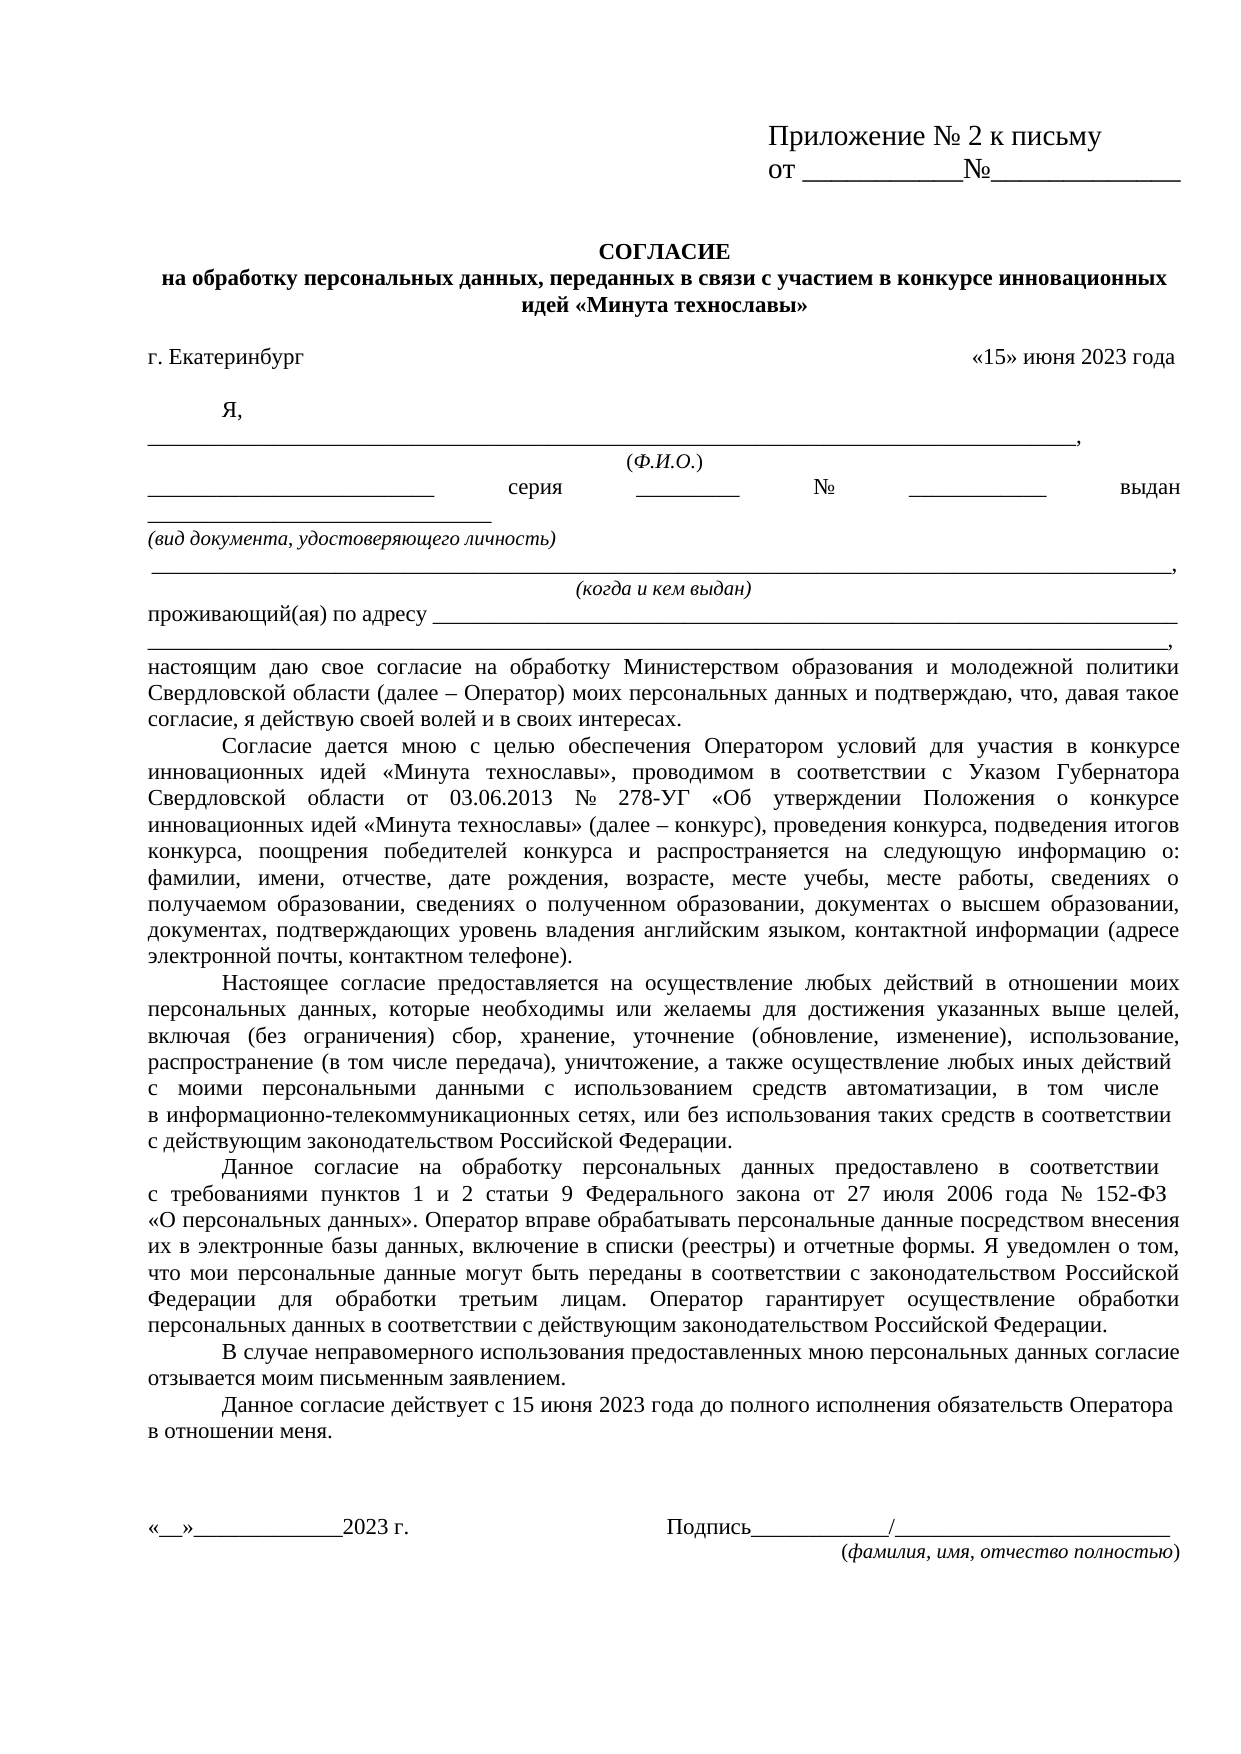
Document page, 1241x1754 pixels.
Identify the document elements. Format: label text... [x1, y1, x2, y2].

text _________________________________________________________________________________________, (когда и кем выдан) [148, 549, 1181, 600]
text проживающий(ая) по адресу _________________________________________________________________ [148, 600, 1181, 626]
text Я, _________________________________________________________________________________, [148, 396, 1181, 449]
text В случае неправомерного использования предоставленных мною персональных данных согласие отзывается моим письменным заявлением. [148, 1338, 1181, 1391]
text (фамилия, имя, отчество полностью) [148, 1539, 1181, 1563]
text Данное согласие действует с 15 июня 2023 года до полного исполнения обязательств Оператора в отношении меня. [148, 1391, 1181, 1443]
text Согласие дается мною с целью обеспечения Оператором условий для участия в конкурсе инновационных идей «Минута технославы», проводимом в соответствии с Указом Губернатора Свердловской области от 03.06.2013 № 278-УГ «Об утверждении Положения о конкурсе инновационных идей «Минута технославы» (далее – конкурс), проведения конкурса, подведения итогов конкурса, поощрения победителей конкурса и распространяется на следующую информацию о: фамилии, имени, отчестве, дате рождения, возрасте, месте учебы, месте работы, сведениях о получаемом образовании, сведениях о полученном образовании, документах о высшем образовании, документах, подтверждающих уровень владения английским языком, контактной информации (адресе электронной почты, контактном телефоне). [148, 732, 1181, 969]
text Приложение № 2 к письму [768, 118, 1181, 152]
text _________________________________________________________________________________________, [148, 626, 1181, 653]
text Настоящее согласие предоставляется на осуществление любых действий в отношении моих персональных данных, которые необходимы или желаемы для достижения указанных выше целей, включая (без ограничения) сбор, хранение, уточнение (обновление, изменение), использование, распространение (в том числе передача), уничтожение, а также осуществление любых иных действий с моими персональными данными с использованием средств автоматизации, в том числе в информационно-телекоммуникационных сетях, или без использования таких средств в соответствии с действующим законодательством Российской Федерации. [148, 969, 1181, 1153]
text от ___________№_____________ [768, 152, 1181, 185]
text г. Екатеринбург «15» июня 2023 года [148, 343, 1181, 370]
text «__»_____________2023 г. Подпись____________/________________________ [148, 1513, 1181, 1539]
text _________________________ серия _________ № ____________ выдан ______________________________ [148, 473, 1181, 526]
text на обработку персональных данных, переданных в связи с участием в конкурсе инновационных идей «Минута технославы» [148, 264, 1181, 317]
text Данное согласие на обработку персональных данных предоставлено в соответствии с требованиями пунктов 1 и 2 статьи 9 Федерального закона от 27 июля 2006 года № 152-ФЗ «О персональных данных». Оператор вправе обрабатывать персональные данные посредством внесения их в электронные базы данных, включение в списки (реестры) и отчетные формы. Я уведомлен о том, что мои персональные данные могут быть переданы в соответствии с законодательством Российской Федерации для обработки третьим лицам. Оператор гарантирует осуществление обработки персональных данных в соответствии с действующим законодательством Российской Федерации. [148, 1153, 1181, 1338]
text (вид документа, удостоверяющего личность) [148, 526, 1181, 549]
text настоящим даю свое согласие на обработку Министерством образования и молодежной политики Свердловской области (далее – Оператор) моих персональных данных и подтверждаю, что, давая такое согласие, я действую своей волей и в своих интересах. [148, 653, 1181, 732]
text СОГЛАСИЕ [148, 238, 1181, 264]
text (Ф.И.О.) [148, 449, 1181, 473]
